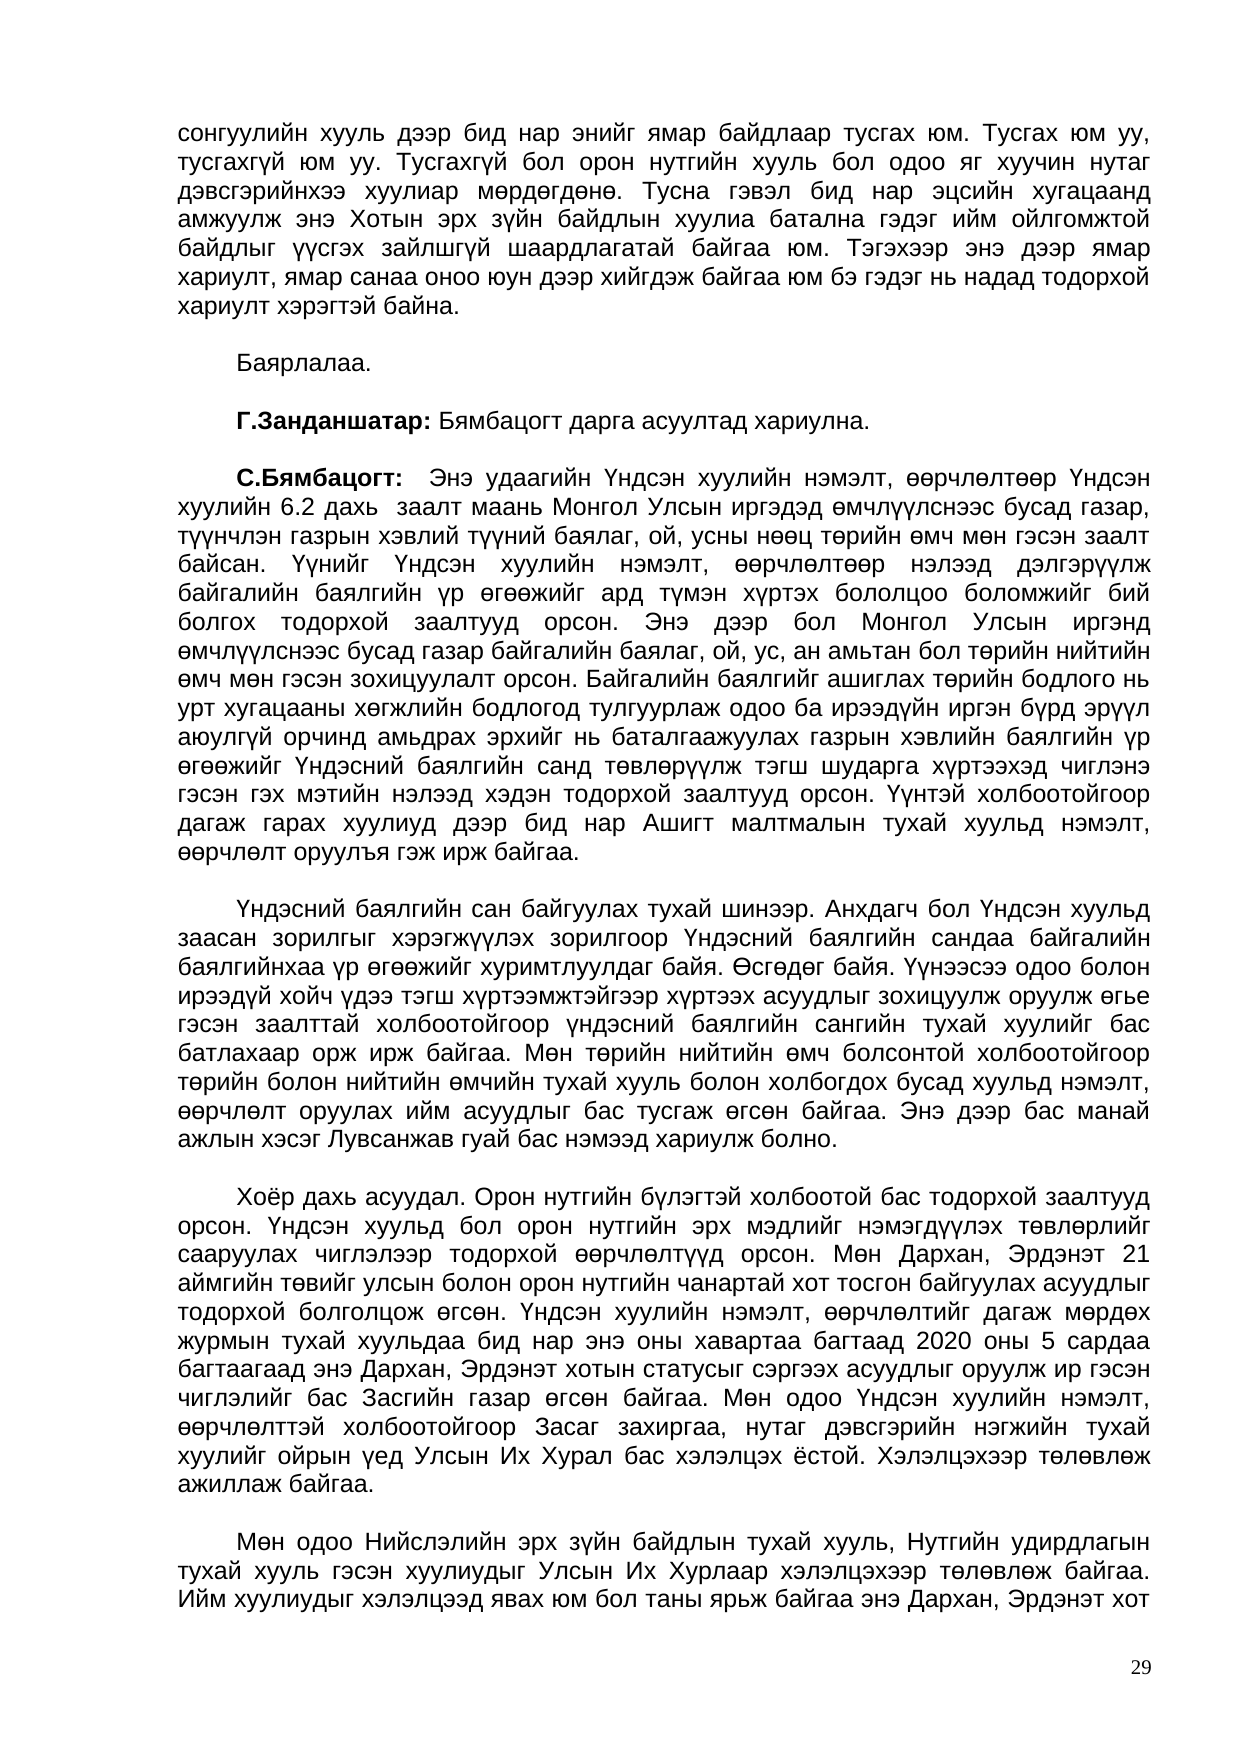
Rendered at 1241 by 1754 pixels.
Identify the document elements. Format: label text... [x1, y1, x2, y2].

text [177, 1527, 1152, 1613]
text Үндэсний баялгийн сан байгуулах тухай шинээр. Анхдагч бол Үндсэн хуульд заасан зорилгыг хэрэгжүүлэх зорилгоор Үндэсний баялгийн сандаа байгалийн баялгийнхаа үр өгөөжийг хуримтлуулдаг байя. Өсгөдөг байя. Үүнээсээ одоо болон ирээдүй хойч үдээ тэгш хүртээмжтэйгээр хүртээх асуудлыг зохицуулж оруулж өгье гэсэн заалттай холбоотойгоор үндэсний баялгийн сангийн тухай хуулийг бас батлахаар орж ирж байгаа. Мөн төрийн нийтийн өмч болсонтой холбоотойгоор төрийн болон нийтийн өмчийн тухай хууль болон холбогдох бусад хуульд нэмэлт, өөрчлөлт оруулах ийм асуудлыг бас тусгаж өгсөн байгаа. Энэ дээр бас манай ажлын хэсэг Лувсанжав гуай бас нэмээд хариулж болно. [177, 894, 1152, 1153]
text Баярлалаа. [177, 348, 1152, 377]
text С.Бямбацогт: Энэ удаагийн Үндсэн хуулийн нэмэлт, өөрчлөлтөөр Үндсэн хуулийн 6.2 дахь заалт маань Монгол Улсын иргэдэд өмчлүүлснээс бусад газар, түүнчлэн газрын хэвлий түүний баялаг, ой, усны нөөц төрийн өмч мөн гэсэн заалт байсан. Үүнийг Үндсэн хуулийн нэмэлт, өөрчлөлтөөр нэлээд дэлгэрүүлж байгалийн баялгийн үр өгөөжийг ард түмэн хүртэх бололцоо боломжийг бий болгох тодорхой заалтууд орсон. Энэ дээр бол Монгол Улсын иргэнд өмчлүүлснээс бусад газар байгалийн баялаг, ой, ус, ан амьтан бол төрийн нийтийн өмч мөн гэсэн зохицуулалт орсон. Байгалийн баялгийг ашиглах төрийн бодлого нь урт хугацааны хөгжлийн бодлогод тулгуурлаж одоо ба ирээдүйн иргэн бүрд эрүүл аюулгүй орчинд амьдрах эрхийг нь баталгаажуулах газрын хэвлийн баялгийн үр өгөөжийг Үндэсний баялгийн санд төвлөрүүлж тэгш шударга хүртээхэд чиглэнэ гэсэн гэх мэтийн нэлээд хэдэн тодорхой заалтууд орсон. Үүнтэй холбоотойгоор дагаж гарах хуулиуд дээр бид нар Ашигт малтмалын тухай хуульд нэмэлт, өөрчлөлт оруулъя гэж ирж байгаа. [177, 463, 1152, 866]
text Хоёр дахь асуудал. Орон нутгийн бүлэгтэй холбоотой бас тодорхой заалтууд орсон. Үндсэн хуульд бол орон нутгийн эрх мэдлийг нэмэгдүүлэх төвлөрлийг сааруулах чиглэлээр тодорхой өөрчлөлтүүд орсон. Мөн Дархан, Эрдэнэт 21 аймгийн төвийг улсын болон орон нутгийн чанартай хот тосгон байгуулах асуудлыг тодорхой болголцож өгсөн. Үндсэн хуулийн нэмэлт, өөрчлөлтийг дагаж мөрдөх журмын тухай хуульдаа бид нар энэ оны хавартаа багтаад 2020 оны 5 сардаа багтаагаад энэ Дархан, Эрдэнэт хотын статусыг сэргээх асуудлыг оруулж ир гэсэн чиглэлийг бас Засгийн газар өгсөн байгаа. Мөн одоо Үндсэн хуулийн нэмэлт, өөрчлөлттэй холбоотойгоор Засаг захиргаа, нутаг дэвсгэрийн нэгжийн тухай хуулийг ойрын үед Улсын Их Хурал бас хэлэлцэх ёстой. Хэлэлцэхээр төлөвлөж ажиллаж байгаа. [177, 1182, 1152, 1498]
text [177, 118, 1152, 319]
text Г.Занданшатар: Бямбацогт дарга асуултад хариулна. [177, 406, 1152, 434]
